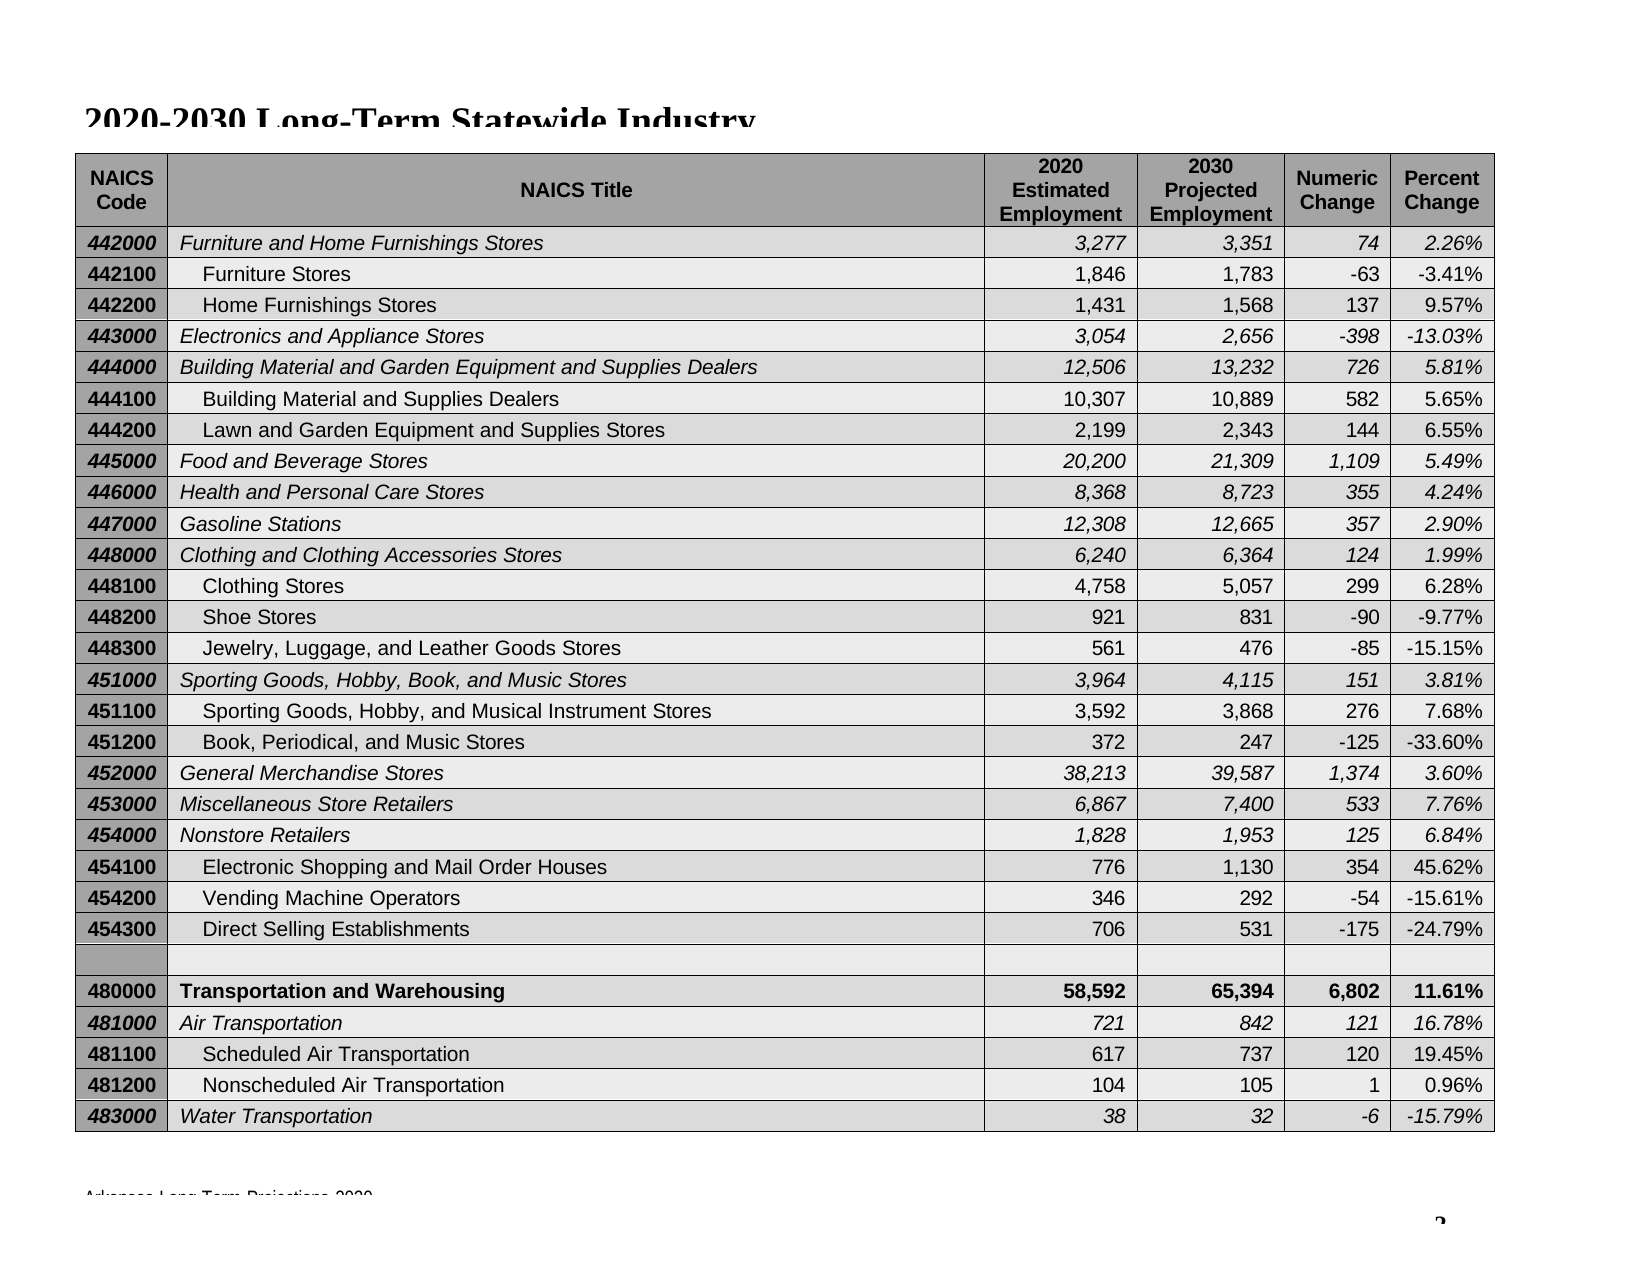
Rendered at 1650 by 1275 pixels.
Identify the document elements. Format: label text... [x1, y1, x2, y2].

table_cell 125 [1285, 820, 1390, 850]
table_cell Electronics and Appliance Stores [168, 321, 984, 351]
table_cell 481000 [76, 1007, 167, 1037]
table_cell 121 [1285, 1007, 1390, 1037]
table_cell 3,351 [1138, 227, 1284, 257]
table_cell 10,307 [985, 383, 1137, 413]
table_cell 247 [1138, 726, 1284, 756]
table_cell 443000 [76, 321, 167, 351]
table_cell 58,592 [985, 976, 1137, 1006]
table_cell 582 [1285, 383, 1390, 413]
table_cell 3.81% [1391, 664, 1494, 694]
table_cell Miscellaneous Store Retailers [168, 789, 984, 819]
table_cell 74 [1285, 227, 1390, 257]
table_cell 451200 [76, 726, 167, 756]
table_cell 11.61% [1391, 976, 1494, 1006]
table_cell 448200 [76, 601, 167, 632]
table_cell 39,587 [1138, 757, 1284, 788]
table_cell Jewelry, Luggage, and Leather Goods Stores [168, 633, 984, 663]
table_cell -15.61% [1391, 882, 1494, 912]
table_cell 6,802 [1285, 976, 1390, 1006]
table_header NAICS Title [168, 154, 984, 226]
table_cell 1,109 [1285, 445, 1390, 476]
table_cell 454100 [76, 851, 167, 881]
table_cell 3,868 [1138, 695, 1284, 725]
table_cell 7,400 [1138, 789, 1284, 819]
table_cell Clothing Stores [168, 570, 984, 600]
table_cell 533 [1285, 789, 1390, 819]
table_cell General Merchandise Stores [168, 757, 984, 788]
table_cell -54 [1285, 882, 1390, 912]
table_cell Nonscheduled Air Transportation [168, 1069, 984, 1099]
table_cell Vending Machine Operators [168, 882, 984, 912]
table_cell 444200 [76, 414, 167, 444]
table_cell 9.57% [1391, 289, 1494, 319]
table_cell -33.60% [1391, 726, 1494, 756]
table_cell 38 [985, 1101, 1137, 1131]
table_cell 8,723 [1138, 477, 1284, 507]
table_cell Building Material and Garden Equipment and Supplies Dealers [168, 352, 984, 382]
table_cell 6,364 [1138, 539, 1284, 569]
table_header Numeric Change [1285, 154, 1390, 226]
table_cell 4,115 [1138, 664, 1284, 694]
table_cell Furniture and Home Furnishings Stores [168, 227, 984, 257]
table_cell Furniture Stores [168, 258, 984, 288]
table_cell 124 [1285, 539, 1390, 569]
table_cell 2,199 [985, 414, 1137, 444]
table_cell 453000 [76, 789, 167, 819]
table_cell 65,394 [1138, 976, 1284, 1006]
table_cell 105 [1138, 1069, 1284, 1099]
table_cell -398 [1285, 321, 1390, 351]
table_cell 0.96% [1391, 1069, 1494, 1099]
table_header Percent Change [1391, 154, 1494, 226]
table_cell 1,568 [1138, 289, 1284, 319]
table_cell 20,200 [985, 445, 1137, 476]
table_cell Water Transportation [168, 1101, 984, 1131]
table_cell Clothing and Clothing Accessories Stores [168, 539, 984, 569]
table_cell 3,592 [985, 695, 1137, 725]
table_header NAICS Code [76, 154, 167, 226]
table_cell 1,783 [1138, 258, 1284, 288]
table_cell 448000 [76, 539, 167, 569]
table_cell [168, 945, 984, 975]
table_cell 32 [1138, 1101, 1284, 1131]
table_cell 120 [1285, 1038, 1390, 1068]
table_cell 3,964 [985, 664, 1137, 694]
table_cell 1,431 [985, 289, 1137, 319]
table_cell 831 [1138, 601, 1284, 632]
table_cell 448300 [76, 633, 167, 663]
table_cell Lawn and Garden Equipment and Supplies Stores [168, 414, 984, 444]
table_cell Home Furnishings Stores [168, 289, 984, 319]
table_cell -3.41% [1391, 258, 1494, 288]
table_cell -13.03% [1391, 321, 1494, 351]
table_cell Transportation and Warehousing [168, 976, 984, 1006]
table_cell 444000 [76, 352, 167, 382]
table_cell 454300 [76, 913, 167, 943]
table_cell 737 [1138, 1038, 1284, 1068]
table_cell -9.77% [1391, 601, 1494, 632]
table_cell [985, 945, 1137, 975]
table_cell 346 [985, 882, 1137, 912]
table_cell 2,343 [1138, 414, 1284, 444]
table_cell 442000 [76, 227, 167, 257]
table_cell [76, 945, 167, 975]
table_cell Book, Periodical, and Music Stores [168, 726, 984, 756]
table_cell 1.99% [1391, 539, 1494, 569]
table_cell 19.45% [1391, 1038, 1494, 1068]
table_cell -90 [1285, 601, 1390, 632]
table_cell 721 [985, 1007, 1137, 1037]
table_cell 6.28% [1391, 570, 1494, 600]
table_cell 6,867 [985, 789, 1137, 819]
table_header 2030 Projected Employment [1138, 154, 1284, 226]
table_cell 16.78% [1391, 1007, 1494, 1037]
table_cell 921 [985, 601, 1137, 632]
table_cell 6.84% [1391, 820, 1494, 850]
table_cell 5,057 [1138, 570, 1284, 600]
table_cell 531 [1138, 913, 1284, 943]
table_cell 6,240 [985, 539, 1137, 569]
table_cell Sporting Goods, Hobby, and Musical Instrument Stores [168, 695, 984, 725]
table_cell 842 [1138, 1007, 1284, 1037]
table_cell [1138, 945, 1284, 975]
table_cell 476 [1138, 633, 1284, 663]
table_cell 12,308 [985, 508, 1137, 538]
table_cell -15.79% [1391, 1101, 1494, 1131]
table_cell 444100 [76, 383, 167, 413]
table_cell -125 [1285, 726, 1390, 756]
table_cell Electronic Shopping and Mail Order Houses [168, 851, 984, 881]
table_cell 13,232 [1138, 352, 1284, 382]
table_cell 706 [985, 913, 1137, 943]
table_cell 1,374 [1285, 757, 1390, 788]
table_cell 2,656 [1138, 321, 1284, 351]
table_cell -6 [1285, 1101, 1390, 1131]
table_cell 144 [1285, 414, 1390, 444]
table_cell 452000 [76, 757, 167, 788]
table_cell 4,758 [985, 570, 1137, 600]
table_cell 292 [1138, 882, 1284, 912]
table_cell 442200 [76, 289, 167, 319]
table_cell [1285, 945, 1390, 975]
table_cell 299 [1285, 570, 1390, 600]
table_cell 3,277 [985, 227, 1137, 257]
table_cell 2.90% [1391, 508, 1494, 538]
table_header 2020 Estimated Employment [985, 154, 1137, 226]
table_cell 21,309 [1138, 445, 1284, 476]
table_cell -63 [1285, 258, 1390, 288]
table_cell 480000 [76, 976, 167, 1006]
table_cell Gasoline Stations [168, 508, 984, 538]
table_cell Building Material and Supplies Dealers [168, 383, 984, 413]
table_cell 481100 [76, 1038, 167, 1068]
table_cell -175 [1285, 913, 1390, 943]
table_cell 372 [985, 726, 1137, 756]
table_cell 561 [985, 633, 1137, 663]
table_cell 454000 [76, 820, 167, 850]
table_cell 442100 [76, 258, 167, 288]
table_cell 481200 [76, 1069, 167, 1099]
table_cell Air Transportation [168, 1007, 984, 1037]
table_cell 355 [1285, 477, 1390, 507]
table_cell 5.65% [1391, 383, 1494, 413]
table_cell 726 [1285, 352, 1390, 382]
table_cell 451100 [76, 695, 167, 725]
table_cell 445000 [76, 445, 167, 476]
table_cell Sporting Goods, Hobby, Book, and Music Stores [168, 664, 984, 694]
table_cell Nonstore Retailers [168, 820, 984, 850]
table_cell 38,213 [985, 757, 1137, 788]
table_cell -15.15% [1391, 633, 1494, 663]
table_cell Scheduled Air Transportation [168, 1038, 984, 1068]
table_cell 3,054 [985, 321, 1137, 351]
table_cell 45.62% [1391, 851, 1494, 881]
table_cell 4.24% [1391, 477, 1494, 507]
table_cell Food and Beverage Stores [168, 445, 984, 476]
table_cell 454200 [76, 882, 167, 912]
table_cell 354 [1285, 851, 1390, 881]
table_cell 12,665 [1138, 508, 1284, 538]
table_cell [1391, 945, 1494, 975]
table_cell Shoe Stores [168, 601, 984, 632]
table_cell 10,889 [1138, 383, 1284, 413]
table_cell 276 [1285, 695, 1390, 725]
table_cell 137 [1285, 289, 1390, 319]
table_cell 451000 [76, 664, 167, 694]
table_cell Direct Selling Establishments [168, 913, 984, 943]
table_cell Health and Personal Care Stores [168, 477, 984, 507]
table_cell 7.68% [1391, 695, 1494, 725]
table_cell 617 [985, 1038, 1137, 1068]
table_cell 446000 [76, 477, 167, 507]
table_cell 5.81% [1391, 352, 1494, 382]
table_cell 5.49% [1391, 445, 1494, 476]
table_cell 357 [1285, 508, 1390, 538]
table_cell -85 [1285, 633, 1390, 663]
table_cell 1 [1285, 1069, 1390, 1099]
table_cell 1,953 [1138, 820, 1284, 850]
table_cell 2.26% [1391, 227, 1494, 257]
table_cell 151 [1285, 664, 1390, 694]
table_cell 104 [985, 1069, 1137, 1099]
table_cell 6.55% [1391, 414, 1494, 444]
table_cell 7.76% [1391, 789, 1494, 819]
table_cell 1,130 [1138, 851, 1284, 881]
table_cell 8,368 [985, 477, 1137, 507]
table_cell 1,828 [985, 820, 1137, 850]
table_cell 483000 [76, 1101, 167, 1131]
table_cell 1,846 [985, 258, 1137, 288]
table_cell 12,506 [985, 352, 1137, 382]
table_cell 447000 [76, 508, 167, 538]
table_cell -24.79% [1391, 913, 1494, 943]
table_cell 3.60% [1391, 757, 1494, 788]
table_cell 448100 [76, 570, 167, 600]
table_cell 776 [985, 851, 1137, 881]
